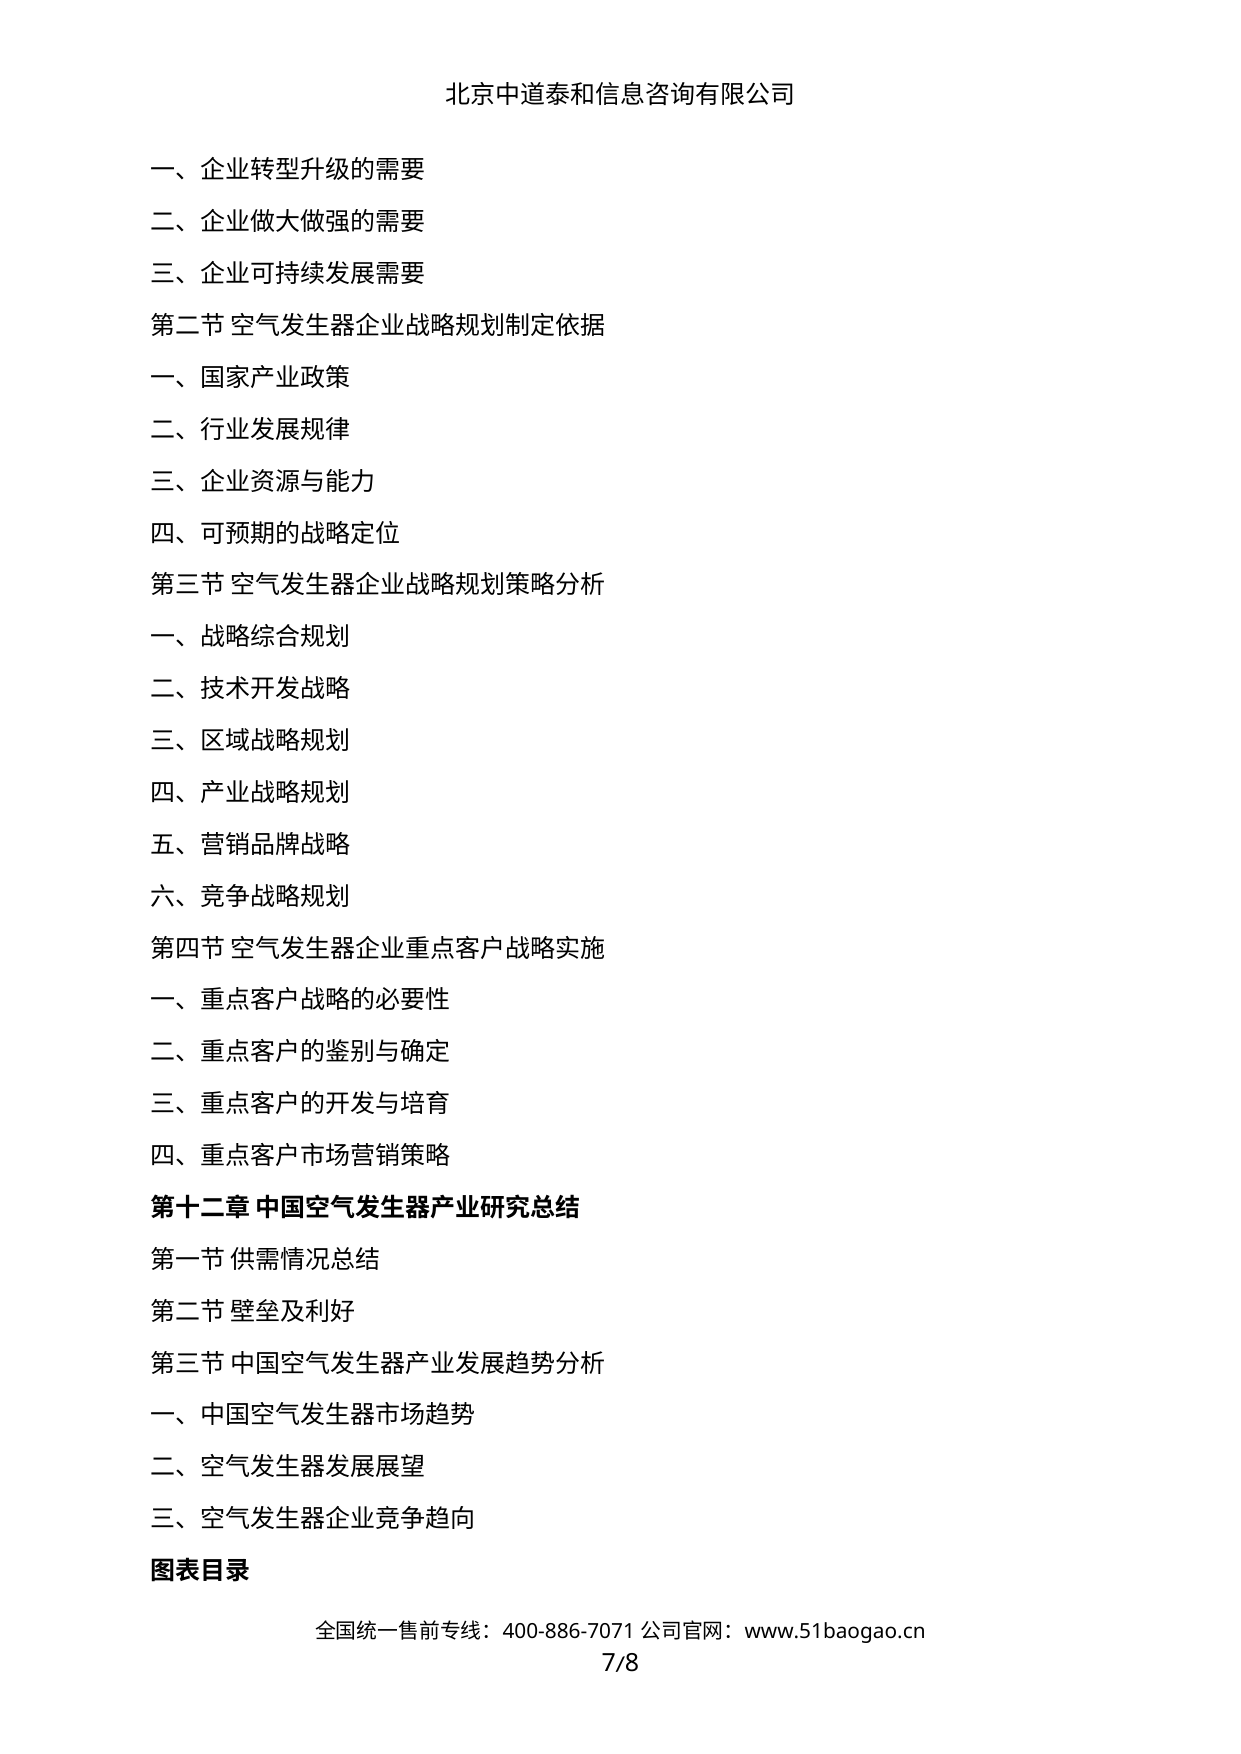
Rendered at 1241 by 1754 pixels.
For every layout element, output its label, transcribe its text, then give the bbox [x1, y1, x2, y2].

text 第一节 供需情况总结 [150, 1239, 1090, 1276]
text 二、企业做大做强的需要 [150, 202, 1090, 238]
text 第二节 壁垒及利好 [150, 1291, 1090, 1327]
text 一、战略综合规划 [150, 617, 1090, 653]
text 二、技术开发战略 [150, 669, 1090, 705]
text 三、空气发生器企业竞争趋向 [150, 1499, 1090, 1535]
text 三、企业可持续发展需要 [150, 254, 1090, 290]
text 一、中国空气发生器市场趋势 [150, 1395, 1090, 1431]
text 四、可预期的战略定位 [150, 513, 1090, 549]
text 三、企业资源与能力 [150, 461, 1090, 497]
text 三、重点客户的开发与培育 [150, 1084, 1090, 1120]
text 六、竞争战略规划 [150, 876, 1090, 912]
text 第三节 空气发生器企业战略规划策略分析 [150, 565, 1090, 601]
text 第三节 中国空气发生器产业发展趋势分析 [150, 1343, 1090, 1379]
text 第十二章 中国空气发生器产业研究总结 [150, 1187, 1090, 1224]
text 二、空气发生器发展展望 [150, 1447, 1090, 1483]
text 四、重点客户市场营销策略 [150, 1136, 1090, 1172]
text 五、营销品牌战略 [150, 824, 1090, 861]
text 四、产业战略规划 [150, 772, 1090, 809]
text 一、国家产业政策 [150, 357, 1090, 394]
text 第四节 空气发生器企业重点客户战略实施 [150, 928, 1090, 964]
text 第二节 空气发生器企业战略规划制定依据 [150, 306, 1090, 342]
text 图表目录 [150, 1551, 1090, 1587]
text 一、企业转型升级的需要 [150, 150, 1090, 186]
text 二、行业发展规律 [150, 409, 1090, 446]
text 二、重点客户的鉴别与确定 [150, 1032, 1090, 1068]
text 三、区域战略规划 [150, 721, 1090, 757]
text 一、重点客户战略的必要性 [150, 980, 1090, 1016]
